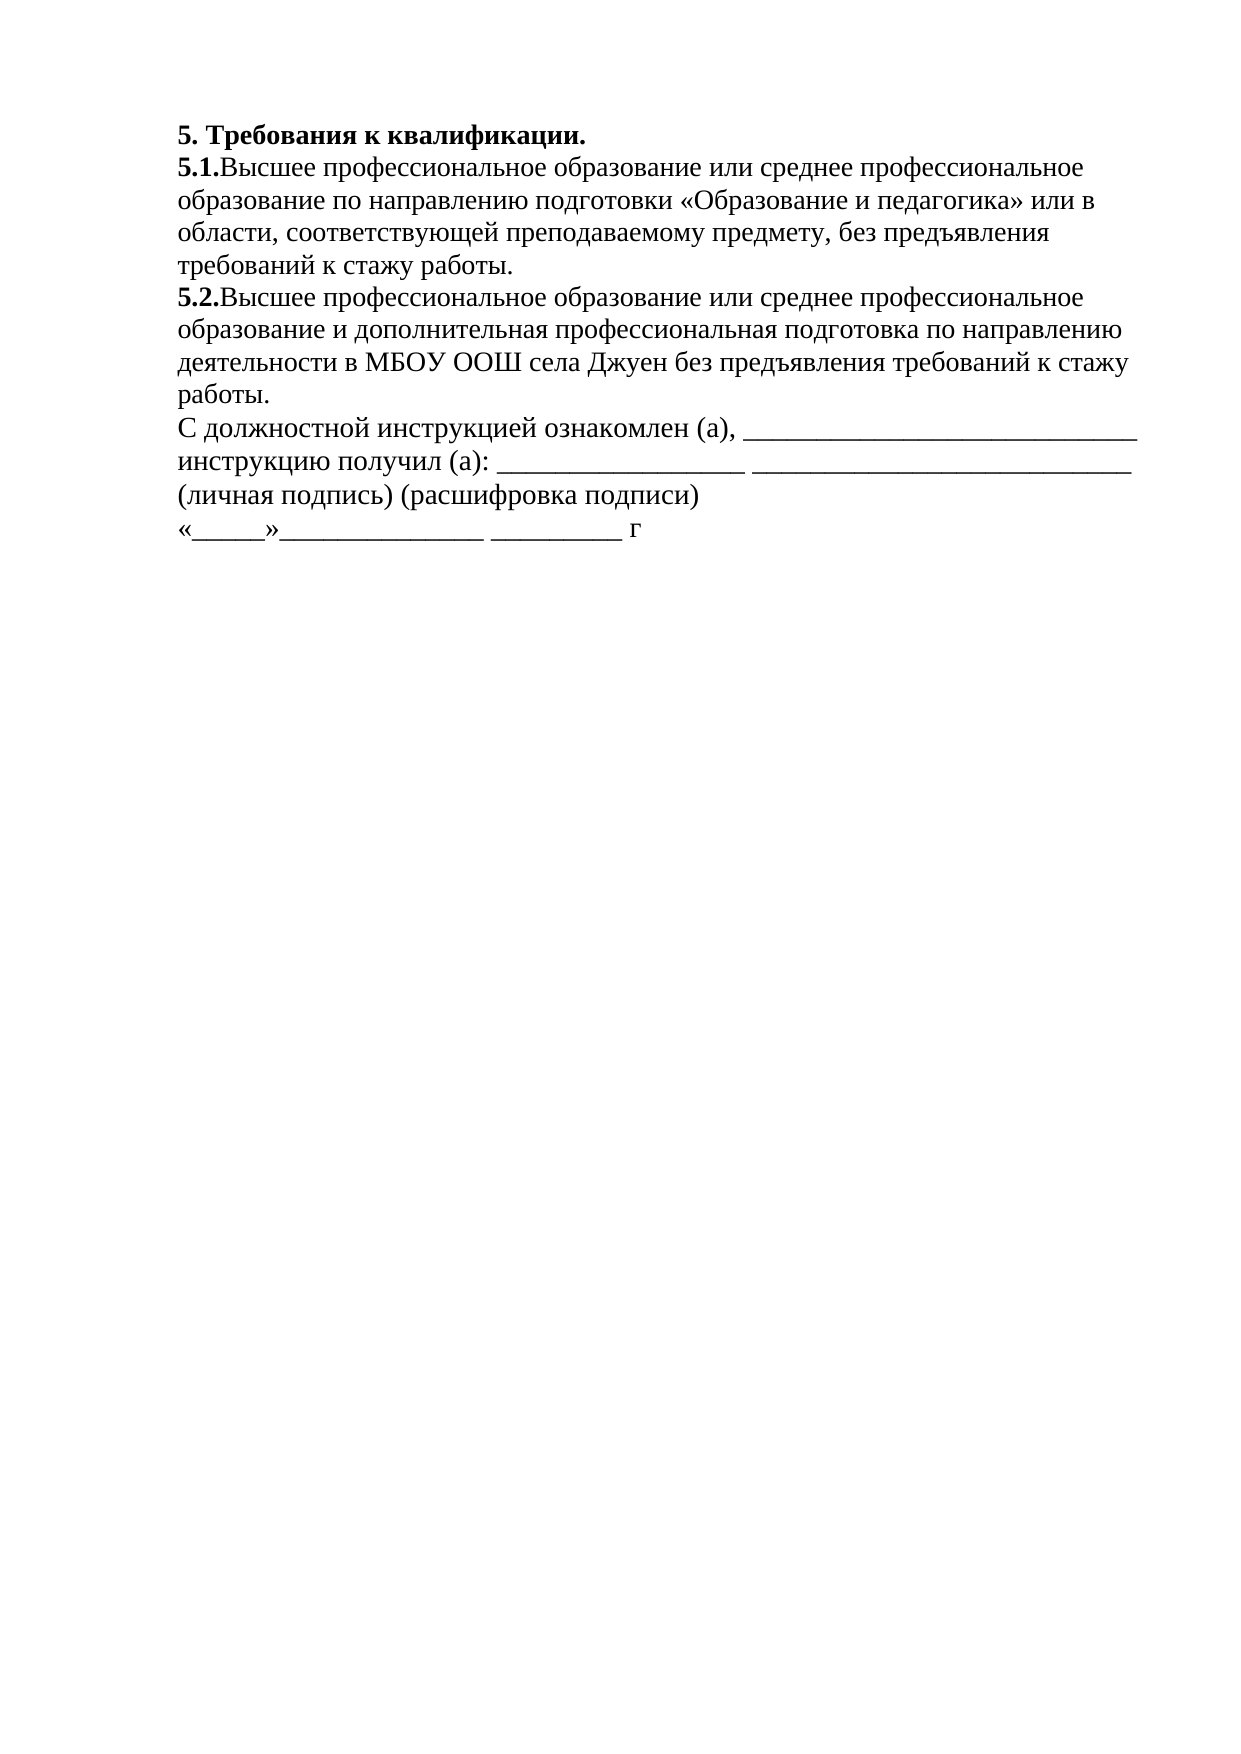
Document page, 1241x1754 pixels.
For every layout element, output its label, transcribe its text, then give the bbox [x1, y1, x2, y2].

text «_____»______________ _________ г [177, 510, 1152, 544]
text 5.1.Высшее профессиональное образование или среднее профессиональное образование по направлению подготовки «Образование и педагогика» или в области, соответствующей преподаваемому предмету, без предъявления требований к стажу работы. [177, 151, 1152, 280]
text (личная подпись) (расшифровка подписи) [177, 477, 1152, 510]
text С должностной инструкцией ознакомлен (а), ___________________________ [177, 410, 1152, 443]
text инструкцию получил (а): _________________ __________________________ [177, 443, 1152, 477]
text 5. Требования к квалификации. [177, 118, 1152, 151]
text 5.2.Высшее профессиональное образование или среднее профессиональное образование и дополнительная профессиональная подготовка по направлению деятельности в МБОУ ООШ села Джуен без предъявления требований к стажу работы. [177, 280, 1152, 410]
